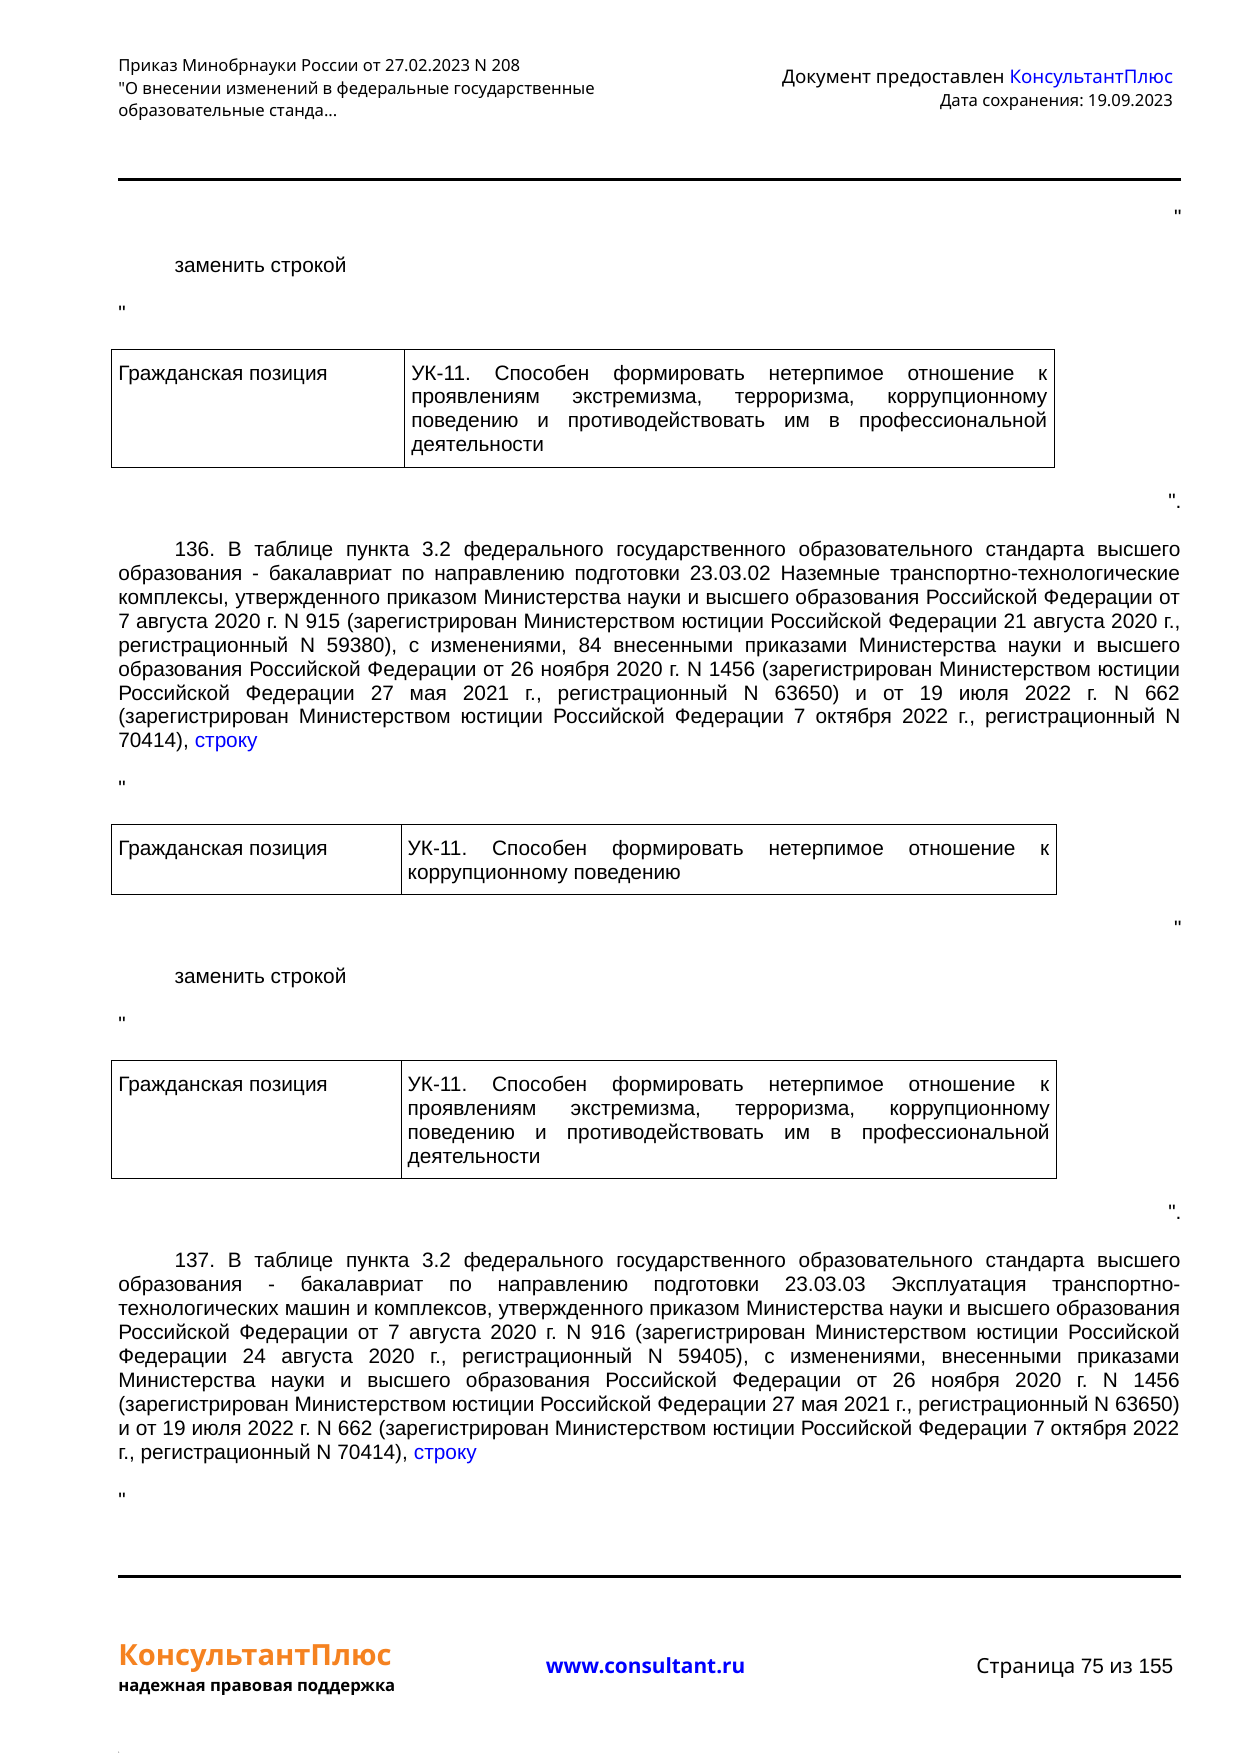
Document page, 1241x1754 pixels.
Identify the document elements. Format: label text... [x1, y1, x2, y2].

text " [118, 1488, 1181, 1512]
table_header Гражданская позиция [112, 350, 404, 467]
text " [118, 916, 1181, 940]
text ". [118, 1200, 1181, 1224]
text заменить строкой [118, 253, 1181, 277]
table_header УК-11. Способен формировать нетерпимое отношение к проявлениям экстремизма, терроризма, коррупционному поведению и противодействовать им в профессиональной деятельности [402, 1061, 1056, 1178]
table_header Гражданская позиция [112, 1061, 401, 1178]
text 137. В таблице пункта 3.2 федерального государственного образовательного стандарта высшего образования - бакалавриат по направлению подготовки 23.03.03 Эксплуатация транспортно-технологических машин и комплексов, утвержденного приказом Министерства науки и высшего образования Российской Федерации от 7 августа 2020 г. N 916 (зарегистрирован Министерством юстиции Российской Федерации 24 августа 2020 г., регистрационный N 59405), с изменениями, внесенными приказами Министерства науки и высшего образования Российской Федерации от 26 ноября 2020 г. N 1456 (зарегистрирован Министерством юстиции Российской Федерации 27 мая 2021 г., регистрационный N 63650) и от 19 июля 2022 г. N 662 (зарегистрирован Министерством юстиции Российской Федерации 7 октября 2022 г., регистрационный N 70414), строку [118, 1248, 1181, 1464]
text 136. В таблице пункта 3.2 федерального государственного образовательного стандарта высшего образования - бакалавриат по направлению подготовки 23.03.02 Наземные транспортно-технологические комплексы, утвержденного приказом Министерства науки и высшего образования Российской Федерации от 7 августа 2020 г. N 915 (зарегистрирован Министерством юстиции Российской Федерации 21 августа 2020 г., регистрационный N 59380), с изменениями, 84 внесенными приказами Министерства науки и высшего образования Российской Федерации от 26 ноября 2020 г. N 1456 (зарегистрирован Министерством юстиции Российской Федерации 27 мая 2021 г., регистрационный N 63650) и от 19 июля 2022 г. N 662 (зарегистрирован Министерством юстиции Российской Федерации 7 октября 2022 г., регистрационный N 70414), строку [118, 537, 1181, 752]
text " [118, 301, 1181, 324]
text " [118, 205, 1181, 229]
table_header УК-11. Способен формировать нетерпимое отношение к проявлениям экстремизма, терроризма, коррупционному поведению и противодействовать им в профессиональной деятельности [405, 350, 1054, 467]
table_header УК-11. Способен формировать нетерпимое отношение к коррупционному поведению [402, 825, 1056, 894]
text заменить строкой [118, 964, 1181, 988]
text " [118, 776, 1181, 800]
text " [118, 1012, 1181, 1036]
text ". [118, 489, 1181, 513]
table_header Гражданская позиция [112, 825, 401, 894]
